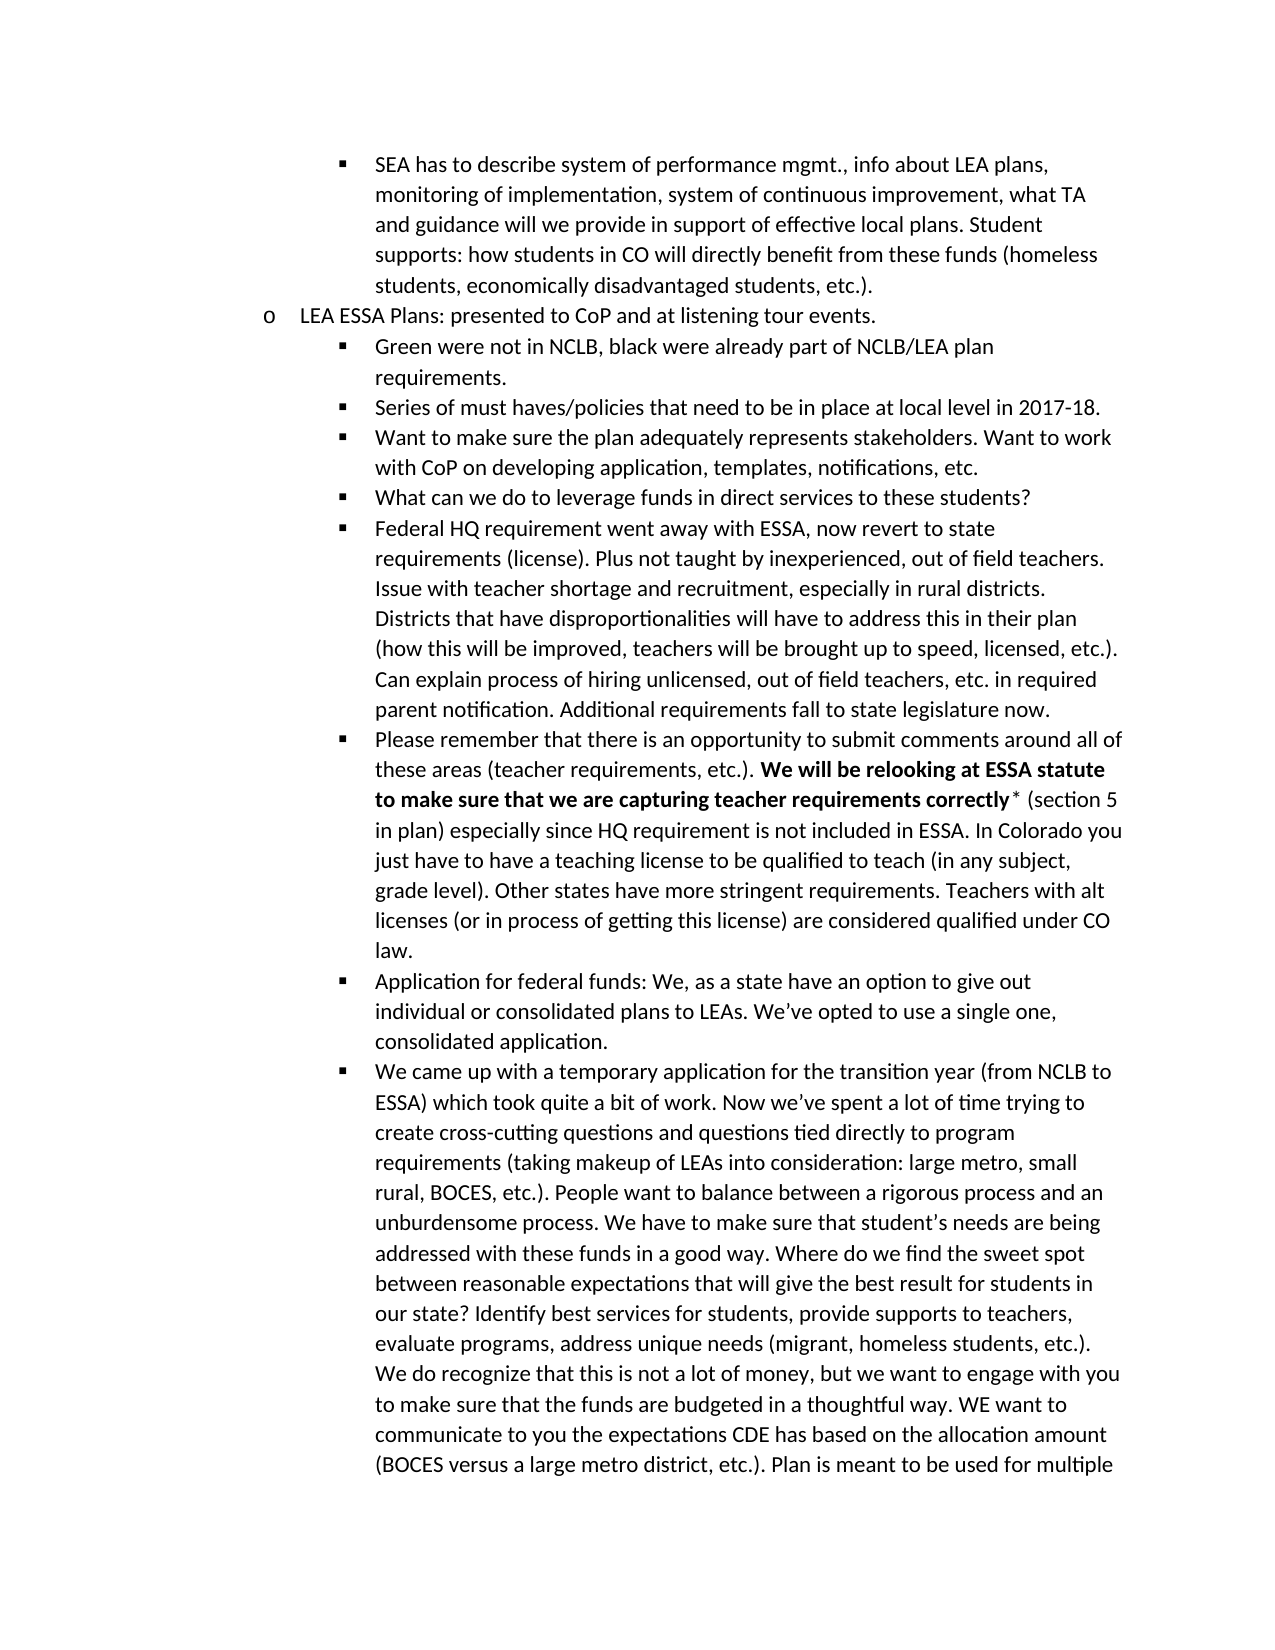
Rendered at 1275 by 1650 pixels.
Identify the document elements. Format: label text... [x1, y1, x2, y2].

list Please remember that there is an opportunity to submit comments around all of these areas (teacher requirements, etc.). We will be relooking at ESSA statute to make sure that we are capturing teacher requirements correctly* (section 5 in plan) especially since HQ requirement is not included in ESSA. In Colorado you just have to have a teaching license to be qualified to teach (in any subject, grade level). Other states have more stringent requirements. Teachers with alt licenses (or in process of getting this license) are considered qualified under CO law. [337, 725, 1125, 965]
list Application for federal funds: We, as a state have an option to give out individual or consolidated plans to LEAs. We’ve opted to use a single one, consolidated application. [337, 967, 1125, 1055]
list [337, 1057, 1125, 1478]
list Want to make sure the plan adequately represents stakeholders. Want to work with CoP on developing application, templates, notifications, etc. [337, 423, 1125, 481]
list LEA ESSA Plans: presented to CoP and at listening tour events. [262, 301, 1125, 330]
list Series of must haves/policies that need to be in place at local level in 2017-18. [337, 393, 1125, 421]
list SEA has to describe system of performance mgmt., info about LEA plans, monitoring of implementation, system of continuous improvement, what TA and guidance will we provide in support of effective local plans. Student supports: how students in CO will directly benefit from these funds (homeless students, economically disadvantaged students, etc.). [337, 150, 1125, 299]
list Federal HQ requirement went away with ESSA, now revert to state requirements (license). Plus not taught by inexperienced, out of field teachers. Issue with teacher shortage and recruitment, especially in rural districts. Districts that have disproportionalities will have to address this in their plan (how this will be improved, teachers will be brought up to speed, licensed, etc.). Can explain process of hiring unlicensed, out of field teachers, etc. in required parent notification. Additional requirements fall to state legislature now. [337, 514, 1125, 723]
list What can we do to leverage funds in direct services to these students? [337, 483, 1125, 512]
list Green were not in NCLB, black were already part of NCLB/LEA plan requirements. [337, 332, 1125, 391]
